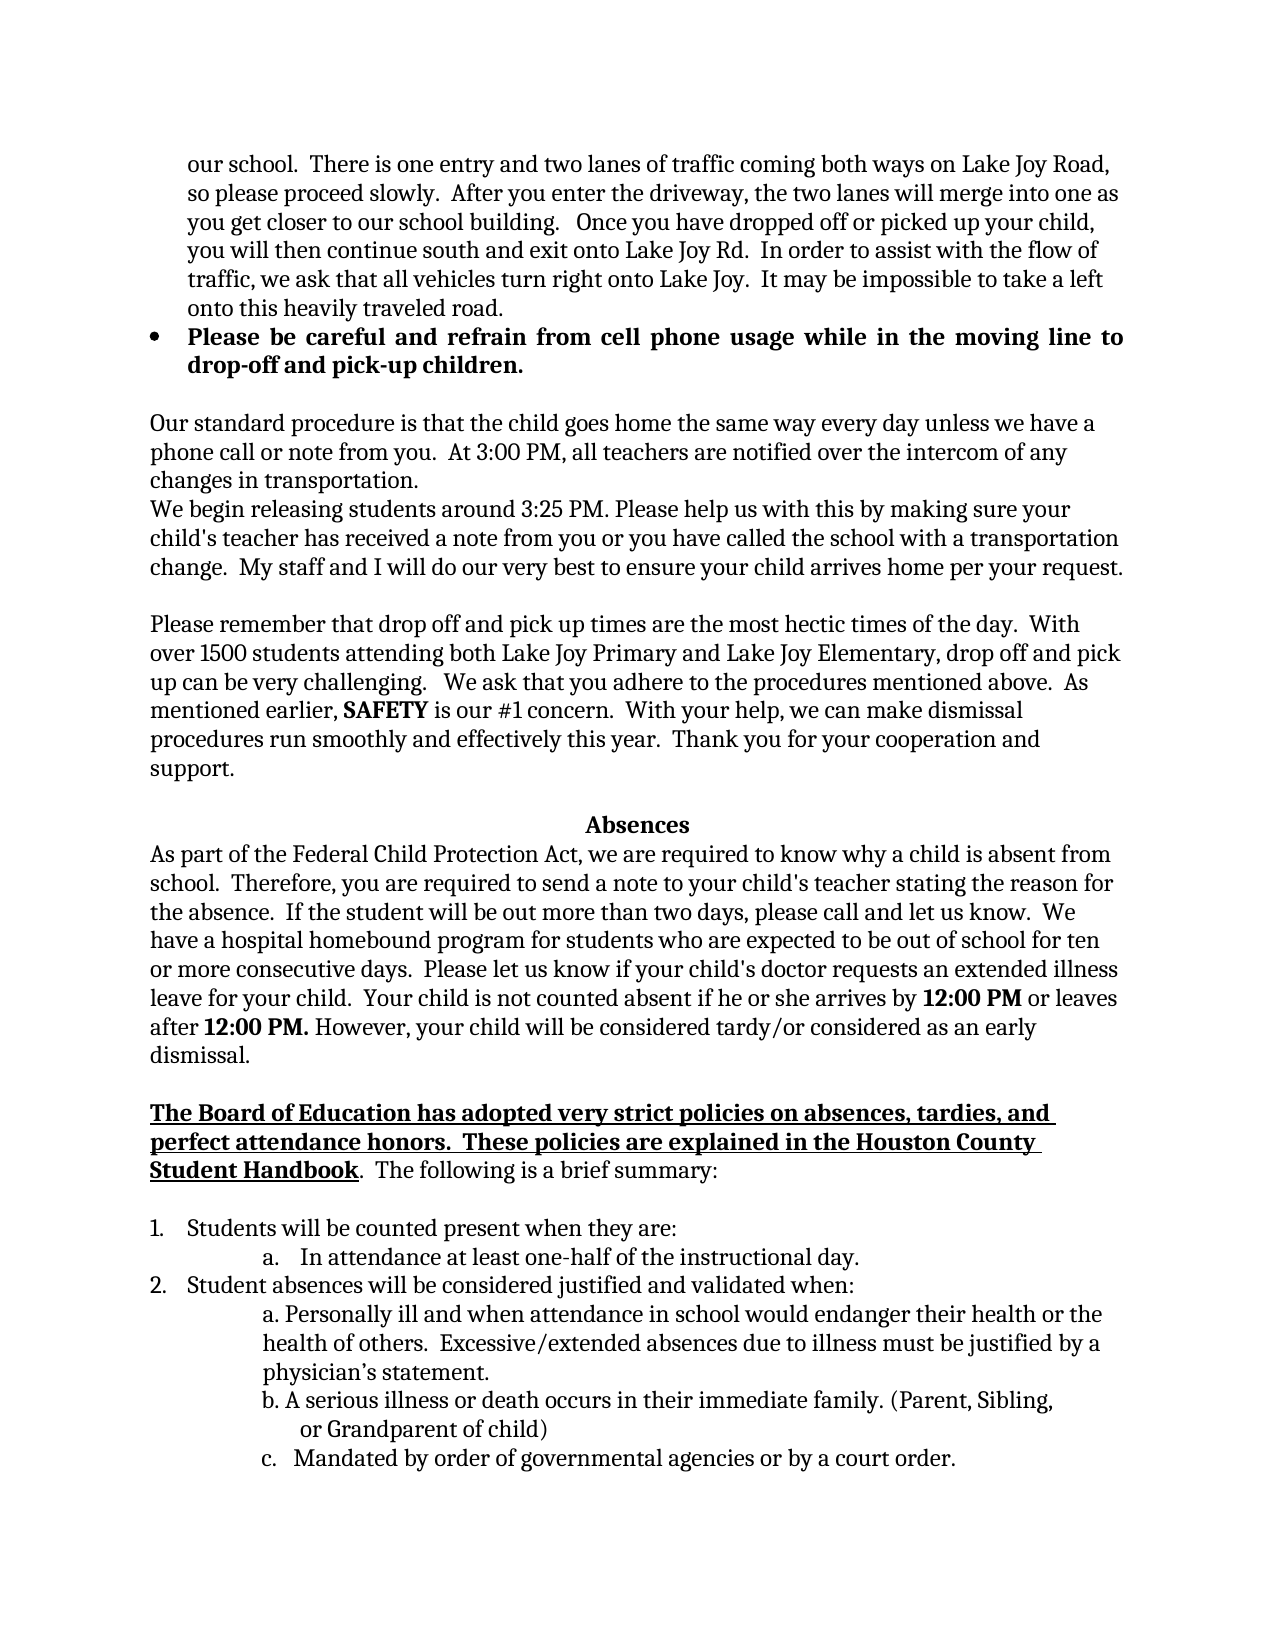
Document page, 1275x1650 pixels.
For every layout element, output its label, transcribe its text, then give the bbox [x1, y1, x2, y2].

text or Grandparent of child) [150, 1415, 1125, 1444]
text b. A serious illness or death occurs in their immediate family. (Parent, Sibling, [150, 1386, 1125, 1415]
list Please be careful and refrain from cell phone usage while in the moving line to drop-off and pick-up children. [150, 322, 1125, 380]
text c. Mandated by order of governmental agencies or by a court order. [150, 1444, 1125, 1472]
text The Board of Education has adopted very strict policies on absences, tardies, and perfect attendance honors. These policies are explained in the Houston County Student Handbook. The following is a brief summary: [150, 1099, 1125, 1185]
text a. Personally ill and when attendance in school would endanger their health or the health of others. Excessive/extended absences due to illness must be justified by a physician’s statement. [262, 1300, 1125, 1386]
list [150, 150, 1125, 322]
list Student absences will be considered justified and validated when: [150, 1271, 1125, 1300]
list In attendance at least one-half of the instructional day. [262, 1242, 1125, 1271]
text Our standard procedure is that the child goes home the same way every day unless we have a phone call or note from you. At 3:00 PM, all teachers are notified over the intercom of any changes in transportation. [150, 409, 1125, 495]
text As part of the Federal Child Protection Act, we are required to know why a child is absent from school. Therefore, you are required to send a note to your child's teacher stating the reason for the absence. If the student will be out more than two days, please call and let us know. We have a hospital homebound program for students who are expected to be out of school for ten or more consecutive days. Please let us know if your child's doctor requests an extended illness leave for your child. Your child is not counted absent if he or she arrives by 12:00 PM or leaves after 12:00 PM. However, your child will be considered tardy/or considered as an early dismissal. [150, 840, 1125, 1070]
text Please remember that drop off and pick up times are the most hectic times of the day. With over 1500 students attending both Lake Joy Primary and Lake Joy Elementary, drop off and pick up can be very challenging. We ask that you adhere to the procedures mentioned above. As mentioned earlier, SAFETY is our #1 concern. With your help, we can make dismissal procedures run smoothly and effectively this year. Thank you for your cooperation and support. [150, 610, 1125, 782]
text We begin releasing students around 3:25 PM. Please help us with this by making sure your child's teacher has received a note from you or you have called the school with a transportation change. My staff and I will do our very best to ensure your child arrives home per your request. [150, 495, 1125, 581]
list Students will be counted present when they are: [150, 1214, 1125, 1242]
text Absences [150, 811, 1125, 840]
